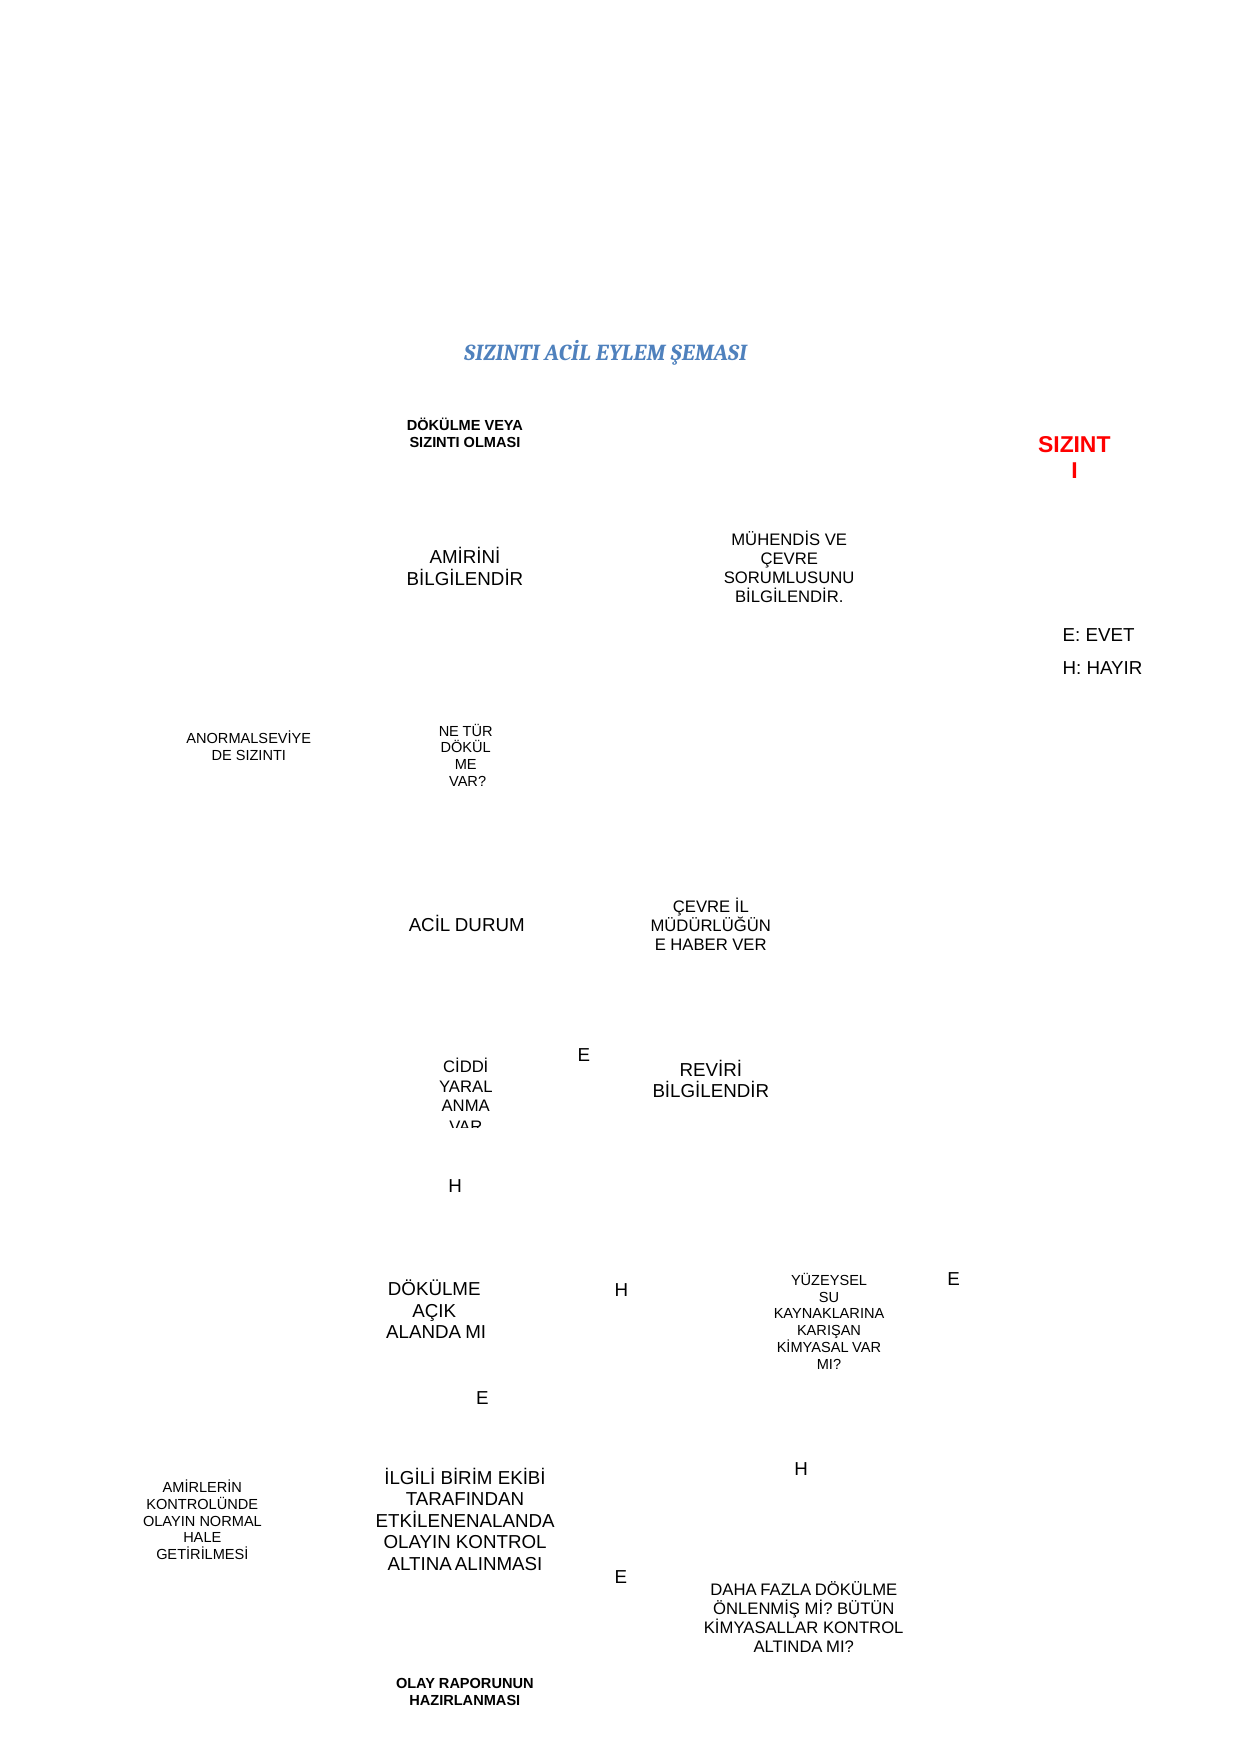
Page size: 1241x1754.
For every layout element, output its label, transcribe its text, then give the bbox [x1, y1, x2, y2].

subtitle SIZINTI ACİL EYLEM ŞEMASI [118, 340, 1093, 367]
